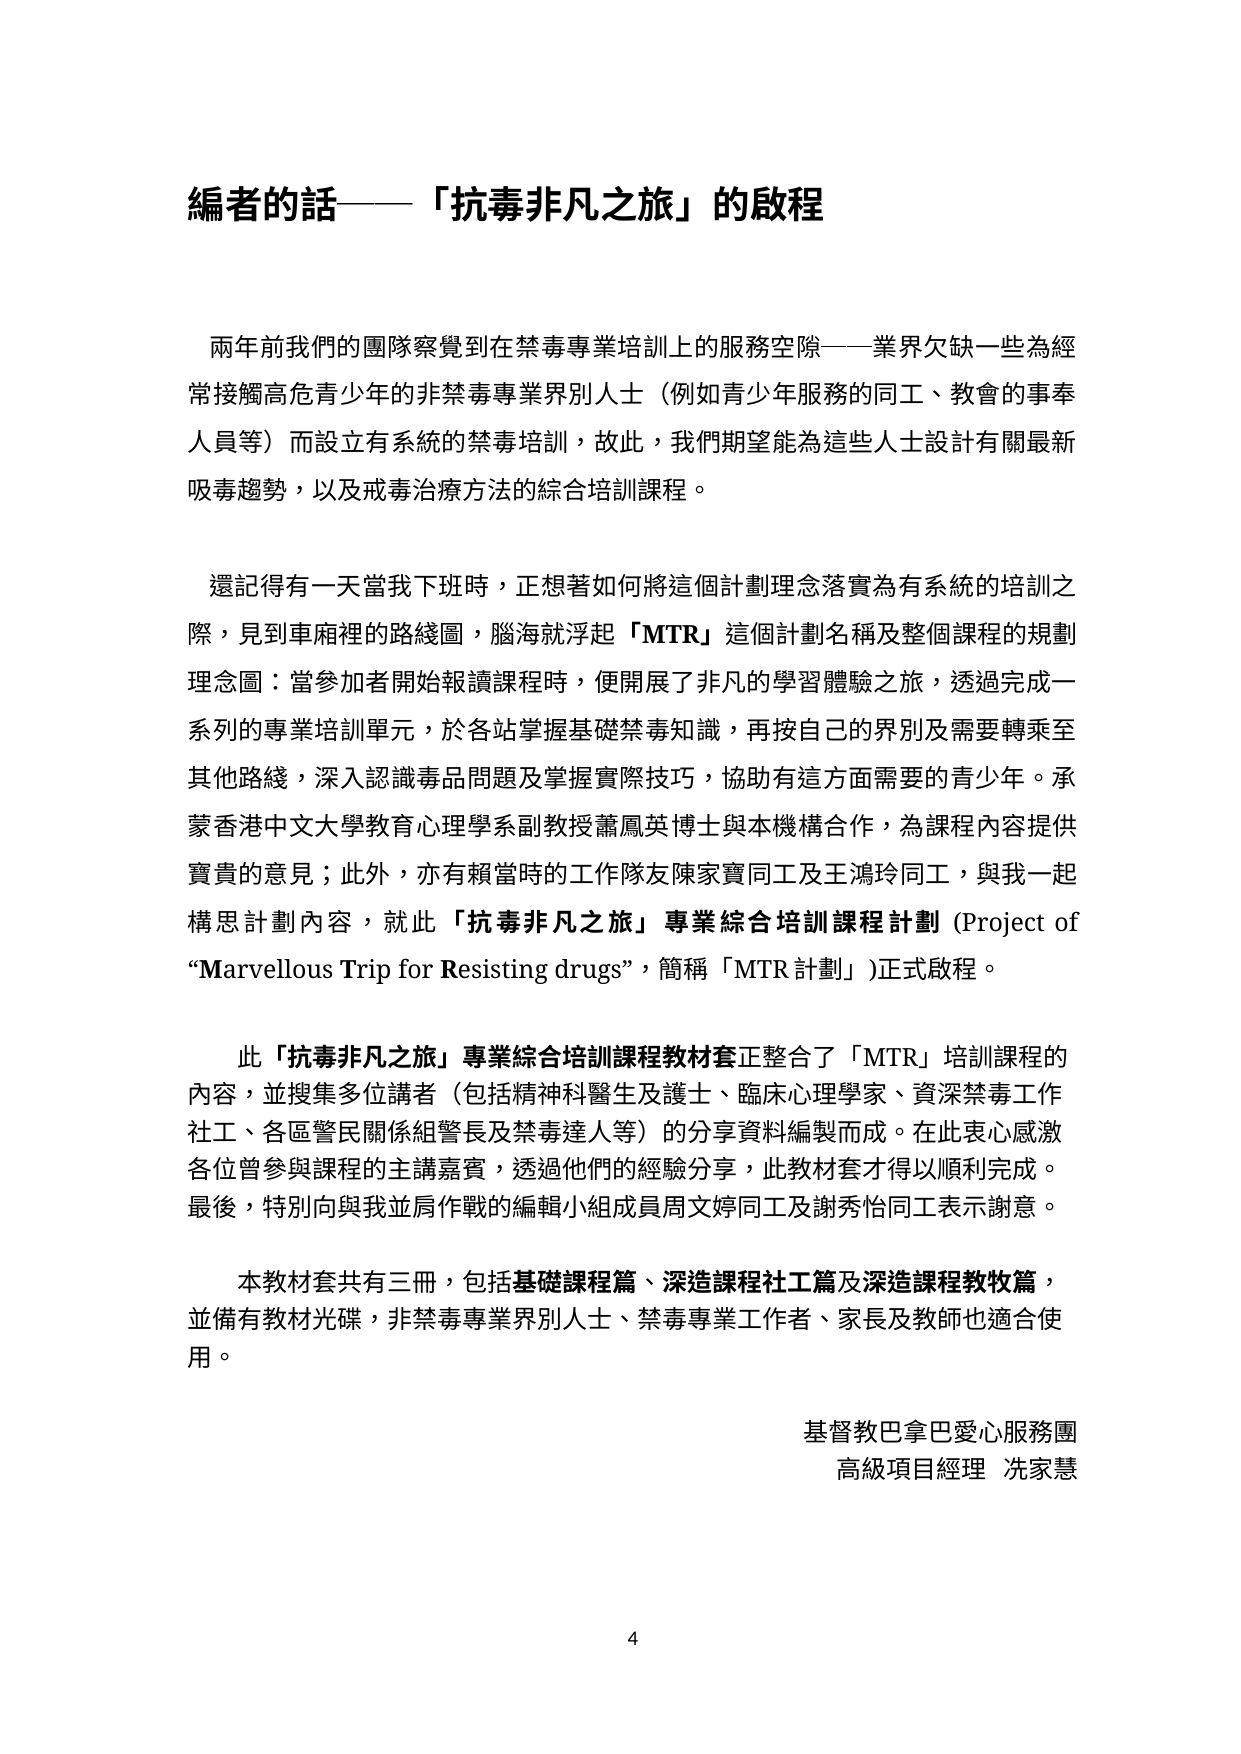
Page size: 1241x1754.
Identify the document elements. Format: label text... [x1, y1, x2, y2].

text 高級項目經理 冼家慧 [187, 1449, 1078, 1486]
text 本教材套共有三冊，包括基礎課程篇、深造課程社工篇及深造課程教牧篇，並備有教材光碟，非禁毒專業界別人士、禁毒專業工作者、家長及教師也適合使用。 [187, 1261, 1078, 1374]
text 編者的話──「抗毒非凡之旅」的啟程 [187, 164, 1078, 239]
text 兩年前我們的團隊察覺到在禁毒專業培訓上的服務空隙──業界欠缺一些為經常接觸高危青少年的非禁毒專業界別人士（例如青少年服務的同工、教會的事奉人員等）而設立有系統的禁毒培訓，故此，我們期望能為這些人士設計有關最新吸毒趨勢，以及戒毒治療方法的綜合培訓課程。 [187, 318, 1078, 509]
text 此「抗毒非凡之旅」專業綜合培訓課程教材套正整合了「MTR」培訓課程的內容，並搜集多位講者（包括精神科醫生及護士、臨床心理學家、資深禁毒工作社工、各區警民關係組警長及禁毒達人等）的分享資料編製而成。在此衷心感激各位曾參與課程的主講嘉賓，透過他們的經驗分享，此教材套才得以順利完成。最後，特別向與我並肩作戰的編輯小組成員周文婷同工及謝秀怡同工表示謝意。 [187, 1036, 1078, 1224]
text 還記得有一天當我下班時，正想著如何將這個計劃理念落實為有系統的培訓之際，見到車廂裡的路綫圖，腦海就浮起「MTR」這個計劃名稱及整個課程的規劃理念圖：當參加者開始報讀課程時，便開展了非凡的學習體驗之旅，透過完成一系列的專業培訓單元，於各站掌握基礎禁毒知識，再按自己的界別及需要轉乘至其他路綫，深入認識毒品問題及掌握實際技巧，協助有這方面需要的青少年。承蒙香港中文大學教育心理學系副教授蕭鳳英博士與本機構合作，為課程內容提供寶貴的意見；此外，亦有賴當時的工作隊友陳家寶同工及王鴻玲同工，與我一起構思計劃內容，就此「抗毒非凡之旅」專業綜合培訓課程計劃 (Project of “Marvellous Trip for Resisting drugs”，簡稱「MTR計劃」)正式啟程。 [187, 557, 1078, 988]
text 基督教巴拿巴愛心服務團 [187, 1411, 1078, 1449]
